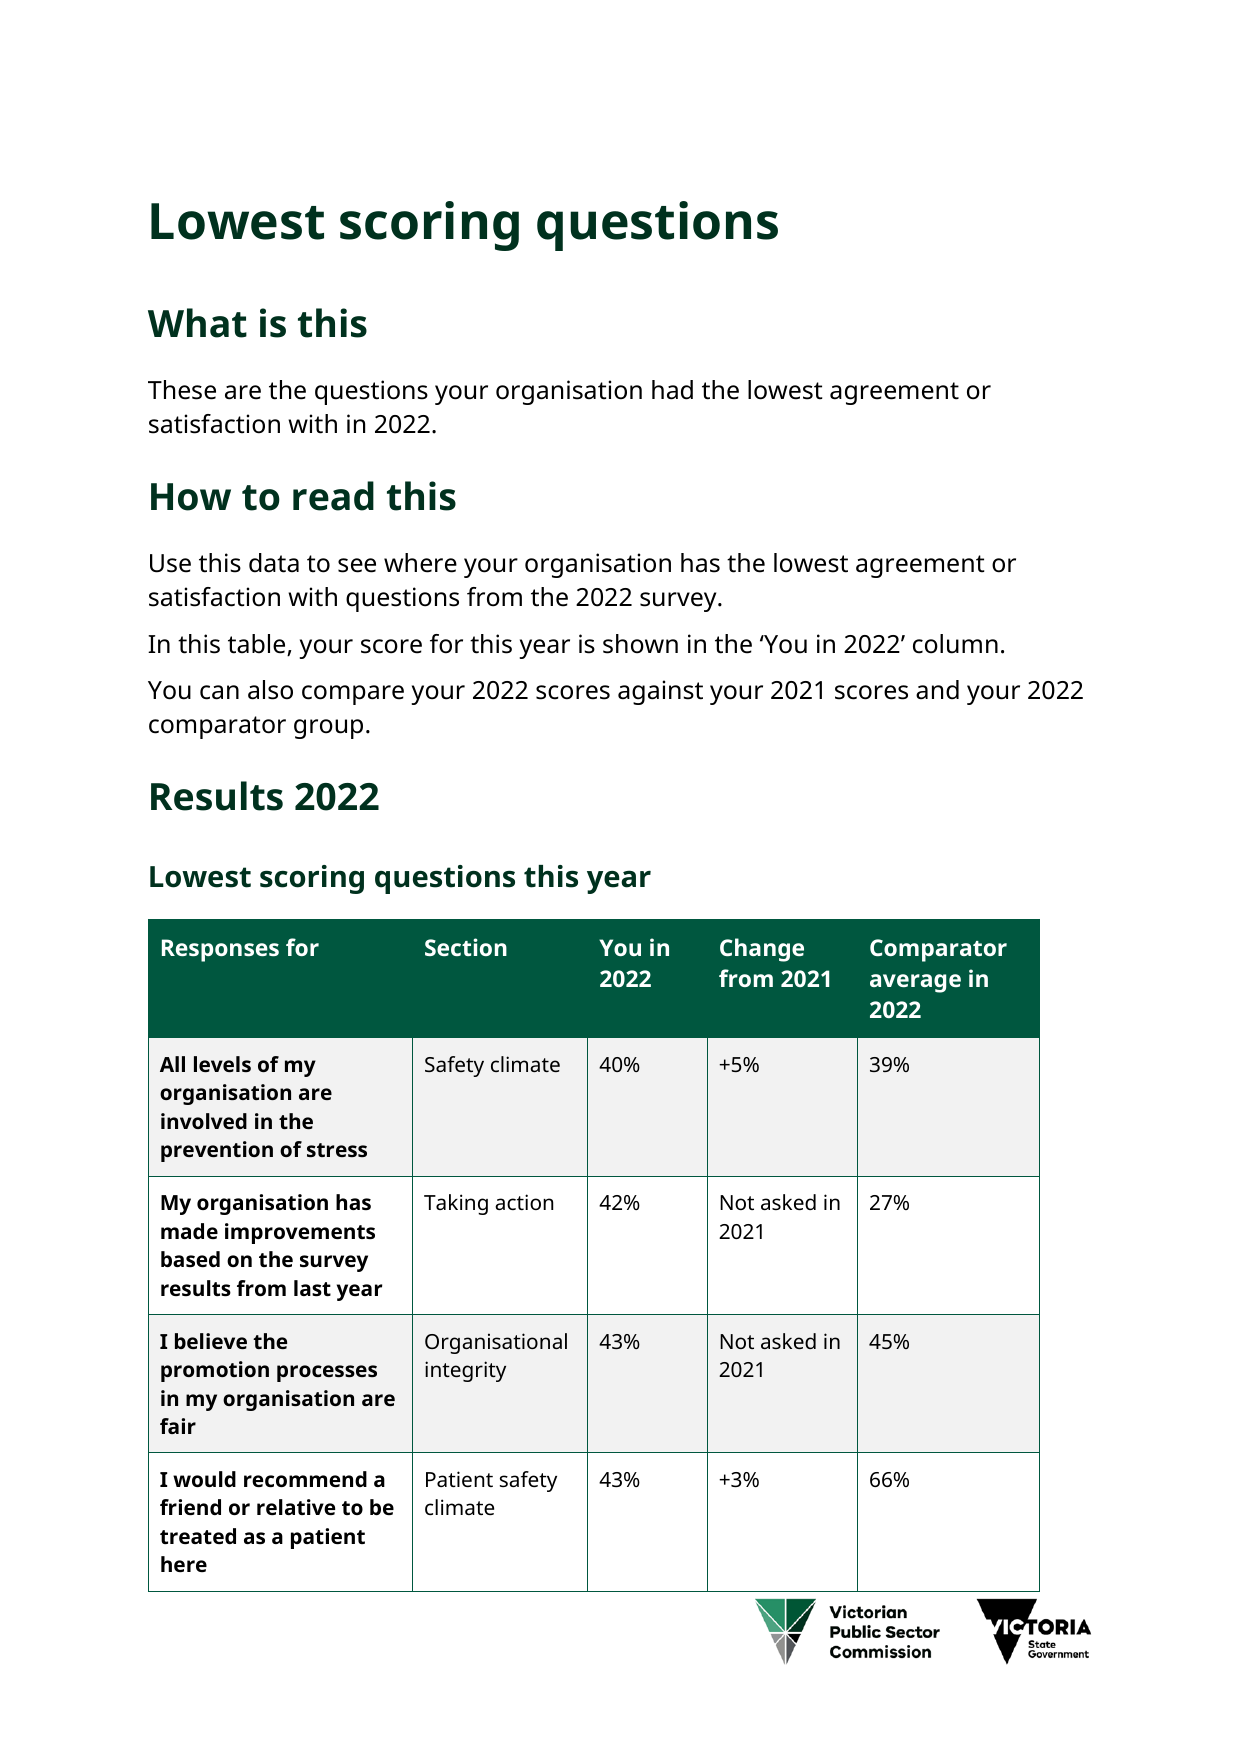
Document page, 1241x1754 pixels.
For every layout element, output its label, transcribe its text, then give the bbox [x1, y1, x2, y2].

text You can also compare your 2022 scores against your 2021 scores and your 2022 comparator group. [148, 673, 1092, 741]
text Use this data to see where your organisation has the lowest agreement or satisfaction with questions from the 2022 survey. [148, 546, 1092, 614]
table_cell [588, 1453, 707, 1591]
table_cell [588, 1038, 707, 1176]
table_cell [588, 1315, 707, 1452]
subtitle Lowest scoring questions this year [148, 856, 1092, 896]
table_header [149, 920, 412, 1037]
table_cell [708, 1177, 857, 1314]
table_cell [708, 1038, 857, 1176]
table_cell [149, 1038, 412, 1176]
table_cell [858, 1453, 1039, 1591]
subtitle How to read this [148, 470, 1092, 521]
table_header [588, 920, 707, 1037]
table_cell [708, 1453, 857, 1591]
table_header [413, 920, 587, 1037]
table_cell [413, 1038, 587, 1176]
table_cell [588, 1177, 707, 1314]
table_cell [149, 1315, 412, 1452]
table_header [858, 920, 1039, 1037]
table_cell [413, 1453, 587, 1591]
subtitle What is this [148, 297, 1092, 348]
text In this table, your score for this year is shown in the ‘You in 2022’ column. [148, 626, 1092, 661]
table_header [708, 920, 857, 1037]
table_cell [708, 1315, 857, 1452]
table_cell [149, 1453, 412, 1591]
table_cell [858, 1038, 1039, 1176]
subtitle Results 2022 [148, 770, 1092, 821]
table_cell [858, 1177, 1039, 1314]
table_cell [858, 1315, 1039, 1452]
text These are the questions your organisation had the lowest agreement or satisfaction with in 2022. [148, 373, 1092, 441]
picture [754, 1598, 1093, 1666]
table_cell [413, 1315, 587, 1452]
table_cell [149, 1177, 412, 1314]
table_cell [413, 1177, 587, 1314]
subtitle Lowest scoring questions [148, 186, 1092, 254]
